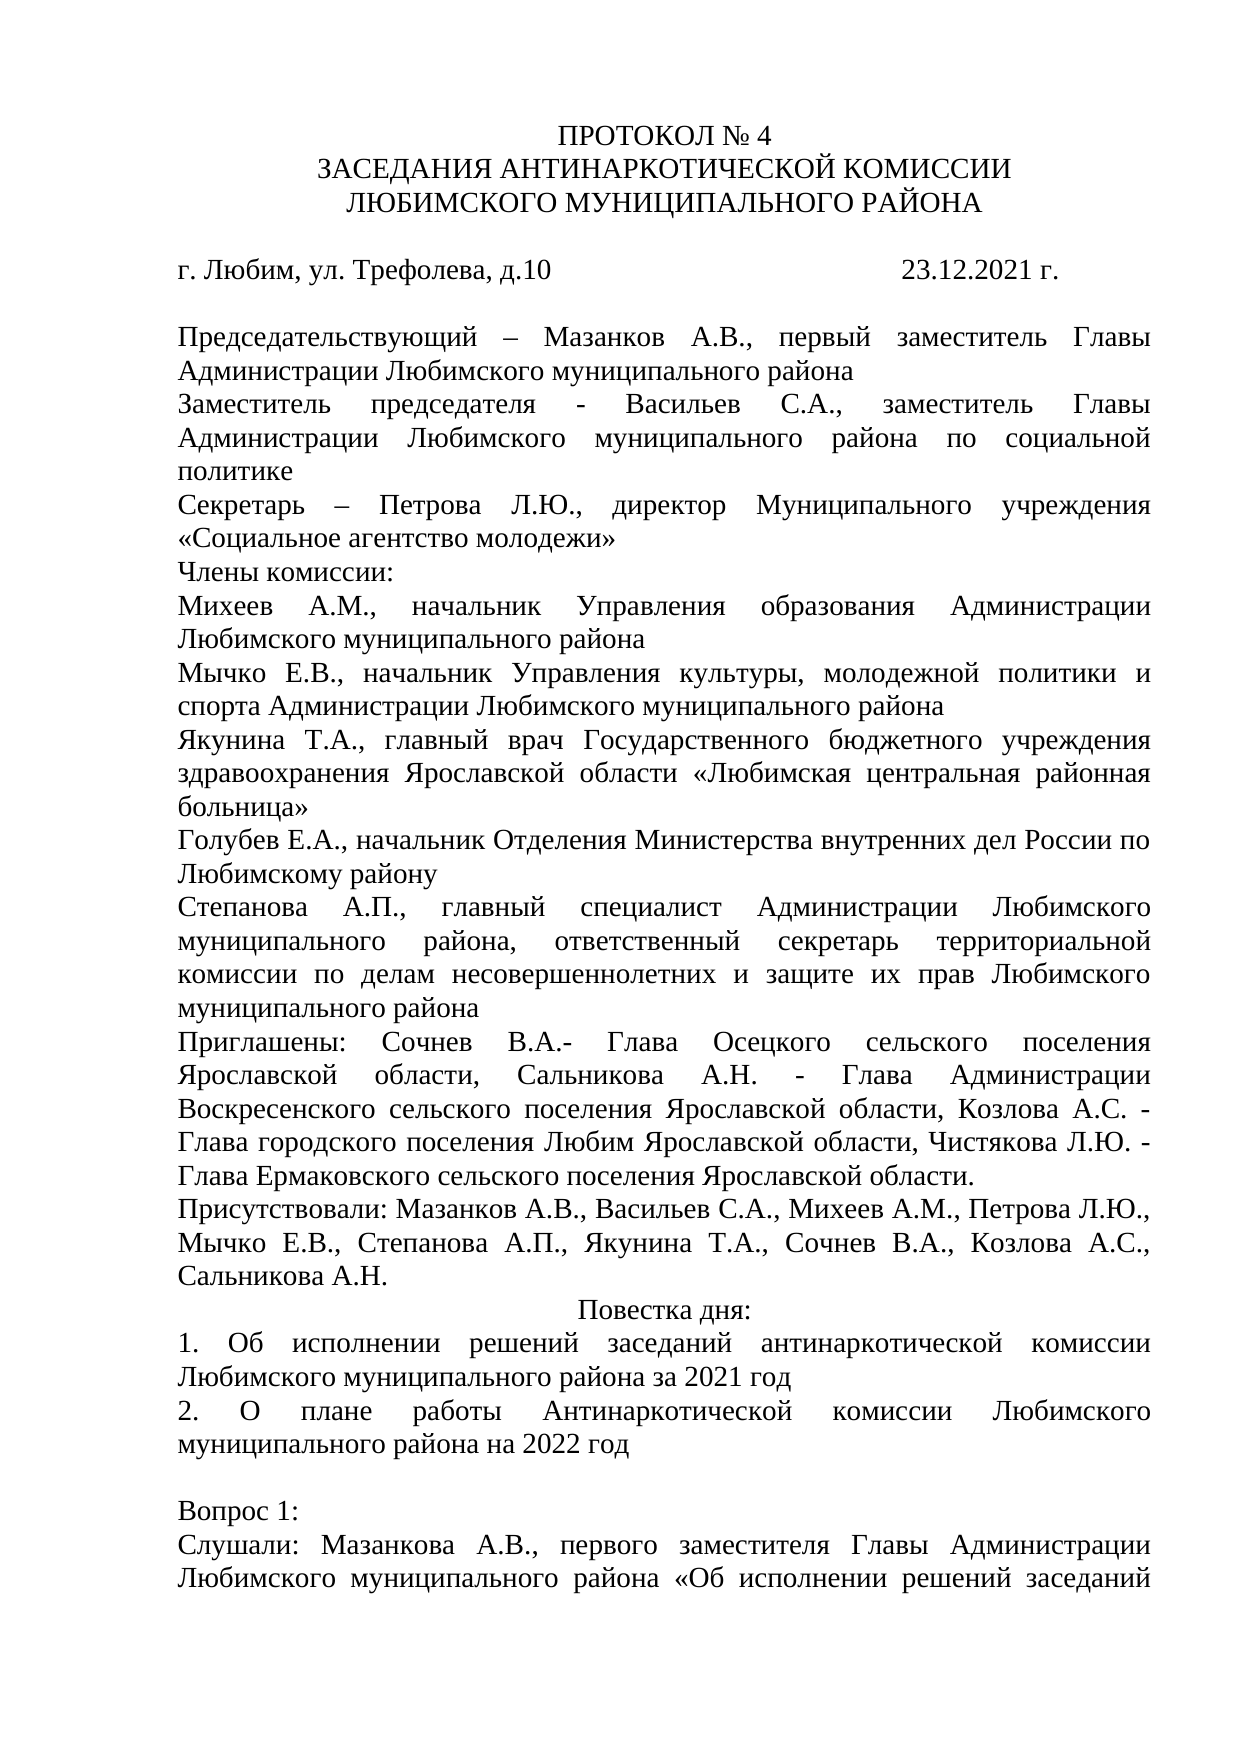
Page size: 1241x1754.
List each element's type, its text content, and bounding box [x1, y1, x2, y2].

text Вопрос 1: [177, 1493, 1152, 1527]
text Степанова А.П., главный специалист Администрации Любимского муниципального района, ответственный секретарь территориальной комиссии по делам несовершеннолетних и защите их прав Любимского муниципального района [177, 889, 1152, 1024]
text ПРОТОКОЛ № 4 [177, 118, 1152, 152]
text ЗАСЕДАНИЯ АНТИНАРКОТИЧЕСКОЙ КОМИССИИ [177, 152, 1152, 185]
text Якунина Т.А., главный врач Государственного бюджетного учреждения здравоохранения Ярославской области «Любимская центральная районная больница» [177, 722, 1152, 822]
text 1. Об исполнении решений заседаний антинаркотической комиссии Любимского муниципального района за 2021 год [177, 1326, 1152, 1393]
text Повестка дня: [177, 1292, 1152, 1326]
text 2. О плане работы Антинаркотической комиссии Любимского муниципального района на 2022 год [177, 1393, 1152, 1460]
text Михеев А.М., начальник Управления образования Администрации Любимского муниципального района [177, 588, 1152, 655]
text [177, 1527, 1152, 1594]
text Председательствующий – Мазанков А.В., первый заместитель Главы Администрации Любимского муниципального района [177, 319, 1152, 386]
text Члены комиссии: [177, 554, 1152, 588]
text Приглашены: Сочнев В.А.- Глава Осецкого сельского поселения Ярославской области, Сальникова А.Н. - Глава Администрации Воскресенского сельского поселения Ярославской области, Козлова А.С. - Глава городского поселения Любим Ярославской области, Чистякова Л.Ю. - Глава Ермаковского сельского поселения Ярославской области. [177, 1024, 1152, 1191]
text Заместитель председателя - Васильев С.А., заместитель Главы Администрации Любимского муниципального района по социальной политике [177, 386, 1152, 487]
text Секретарь – Петрова Л.Ю., директор Муниципального учреждения «Социальное агентство молодежи» [177, 487, 1152, 554]
text Мычко Е.В., начальник Управления культуры, молодежной политики и спорта Администрации Любимского муниципального района [177, 655, 1152, 722]
text ЛЮБИМСКОГО МУНИЦИПАЛЬНОГО РАЙОНА [177, 185, 1152, 219]
text Голубев Е.А., начальник Отделения Министерства внутренних дел России по Любимскому району [177, 822, 1152, 889]
text Присутствовали: Мазанков А.В., Васильев С.А., Михеев А.М., Петрова Л.Ю., Мычко Е.В., Степанова А.П., Якунина Т.А., Сочнев В.А., Козлова А.С., Сальникова А.Н. [177, 1191, 1152, 1292]
text г. Любим, ул. Трефолева, д.10 23.12.2021 г. [177, 252, 1152, 286]
